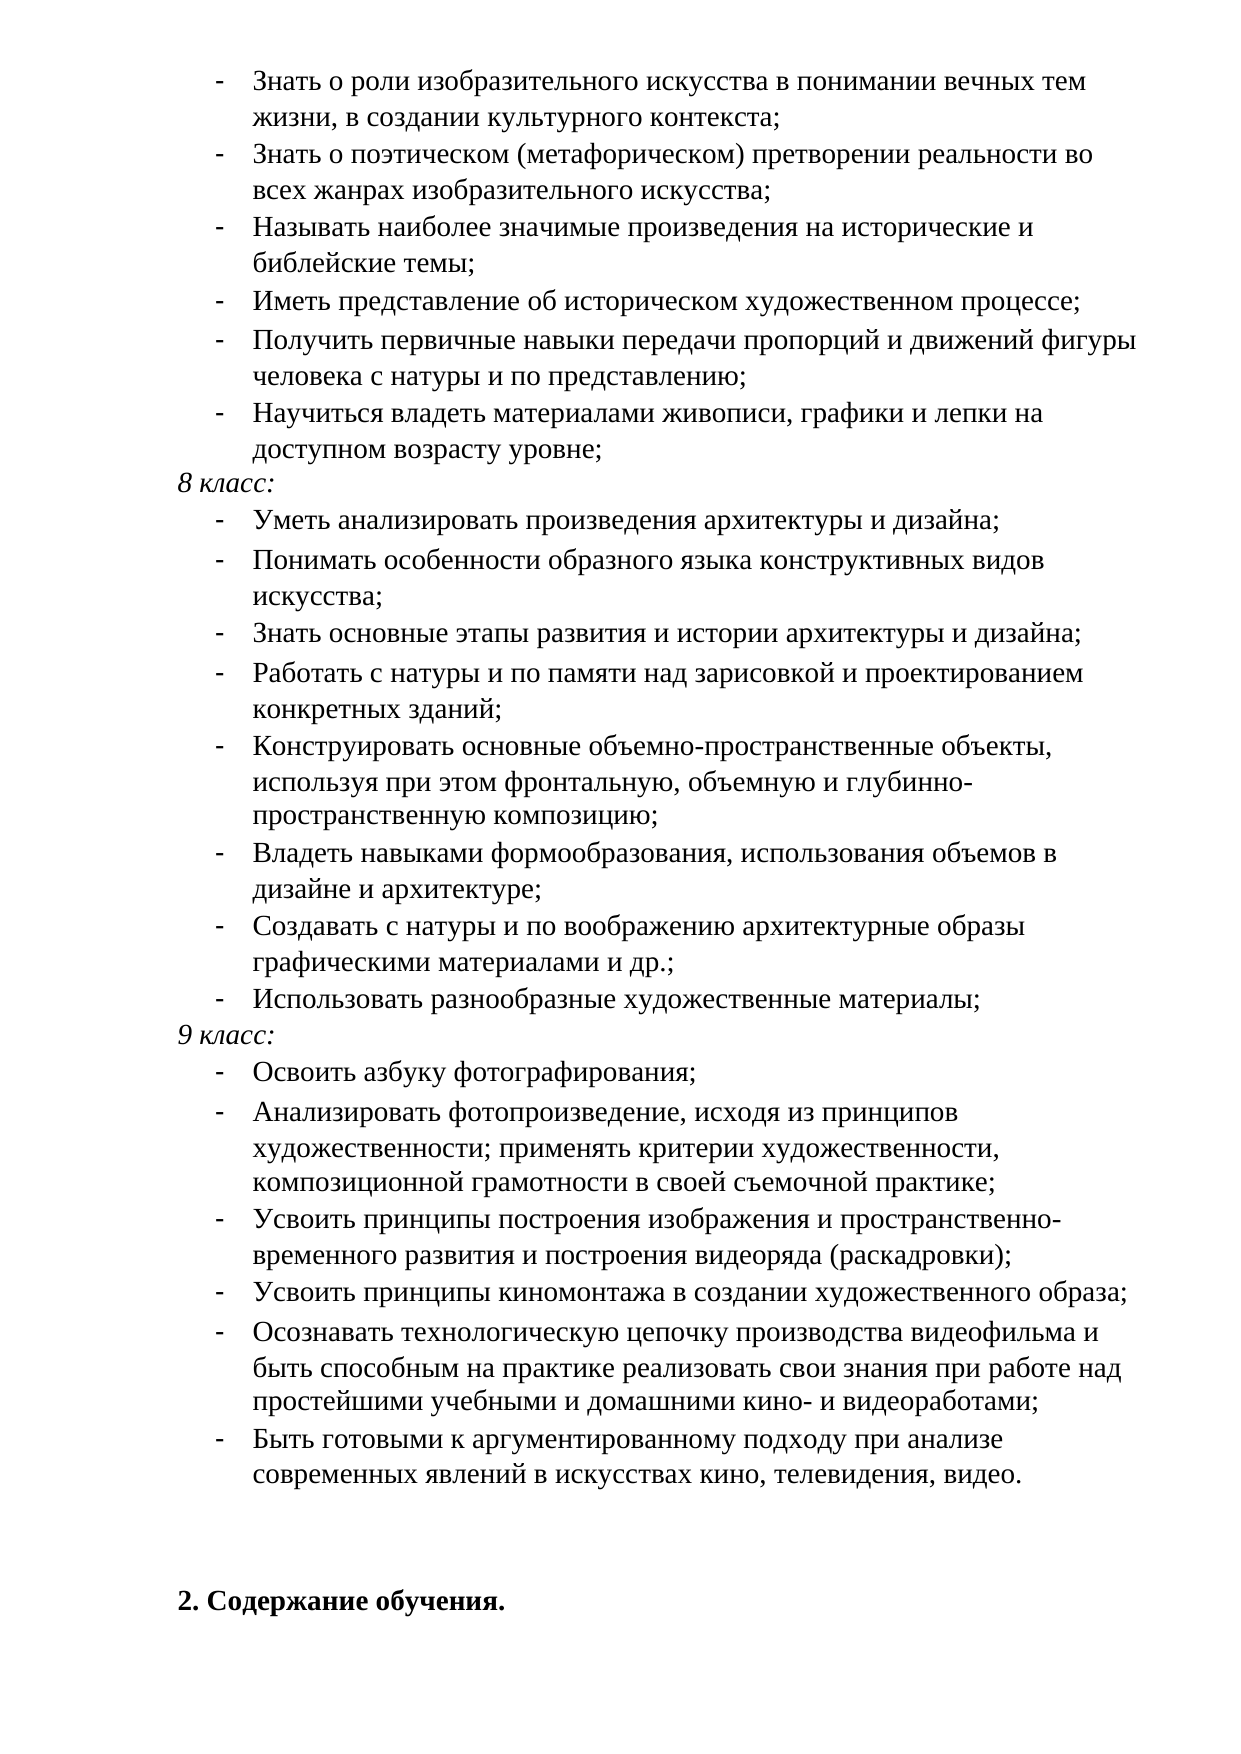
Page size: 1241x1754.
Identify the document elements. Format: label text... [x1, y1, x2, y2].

list Усвоить принципы киномонтажа в создании художественного образа; [215, 1270, 1152, 1310]
list Получить первичные навыки передачи пропорций и движений фигуры человека с натуры и по представлению; [215, 318, 1152, 392]
list Работать с натуры и по памяти над зарисовкой и проектированием конкретных зданий; [215, 651, 1152, 724]
list Использовать разнообразные художественные материалы; [215, 977, 1152, 1017]
list Уметь анализировать произведения архитектуры и дизайна; [215, 498, 1152, 538]
list Осознавать технологическую цепочку производства видеофильма и быть способным на практике реализовать свои знания при работе над простейшими учебными и домашними кино- и видеоработами; [215, 1310, 1152, 1417]
text 8 класс: [177, 465, 1152, 498]
list Анализировать фотопроизведение, исходя из принципов художественности; применять критерии художественности, композиционной грамотности в своей съемочной практике; [215, 1090, 1152, 1197]
list Понимать особенности образного языка конструктивных видов искусства; [215, 538, 1152, 611]
list Знать о поэтическом (метафорическом) претворении реальности во всех жанрах изобразительного искусства; [215, 132, 1152, 206]
list Конструировать основные объемно-пространственные объекты, используя при этом фронтальную, объемную и глубинно-пространственную композицию; [215, 724, 1152, 831]
text 9 класс: [177, 1017, 1152, 1051]
list Научиться владеть материалами живописи, графики и лепки на доступном возрасту уровне; [215, 392, 1152, 465]
list Освоить азбуку фотографирования; [215, 1051, 1152, 1090]
text 2. Содержание обучения. [177, 1583, 1152, 1617]
list Знать основные этапы развития и истории архитектуры и дизайна; [215, 611, 1152, 651]
list Знать о роли изобразительного искусства в понимании вечных тем жизни, в создании культурного контекста; [215, 59, 1152, 132]
list Называть наиболее значимые произведения на исторические и библейские темы; [215, 206, 1152, 279]
list Создавать с натуры и по воображению архитектурные образы графическими материалами и др.; [215, 904, 1152, 977]
list Усвоить принципы построения изображения и пространственно-временного развития и построения видеоряда (раскадровки); [215, 1197, 1152, 1270]
list Иметь представление об историческом художественном процессе; [215, 279, 1152, 318]
list Владеть навыками формообразования, использования объемов в дизайне и архитектуре; [215, 831, 1152, 904]
list Быть готовыми к аргументированному подходу при анализе современных явлений в искусствах кино, телевидения, видео. [215, 1417, 1152, 1490]
